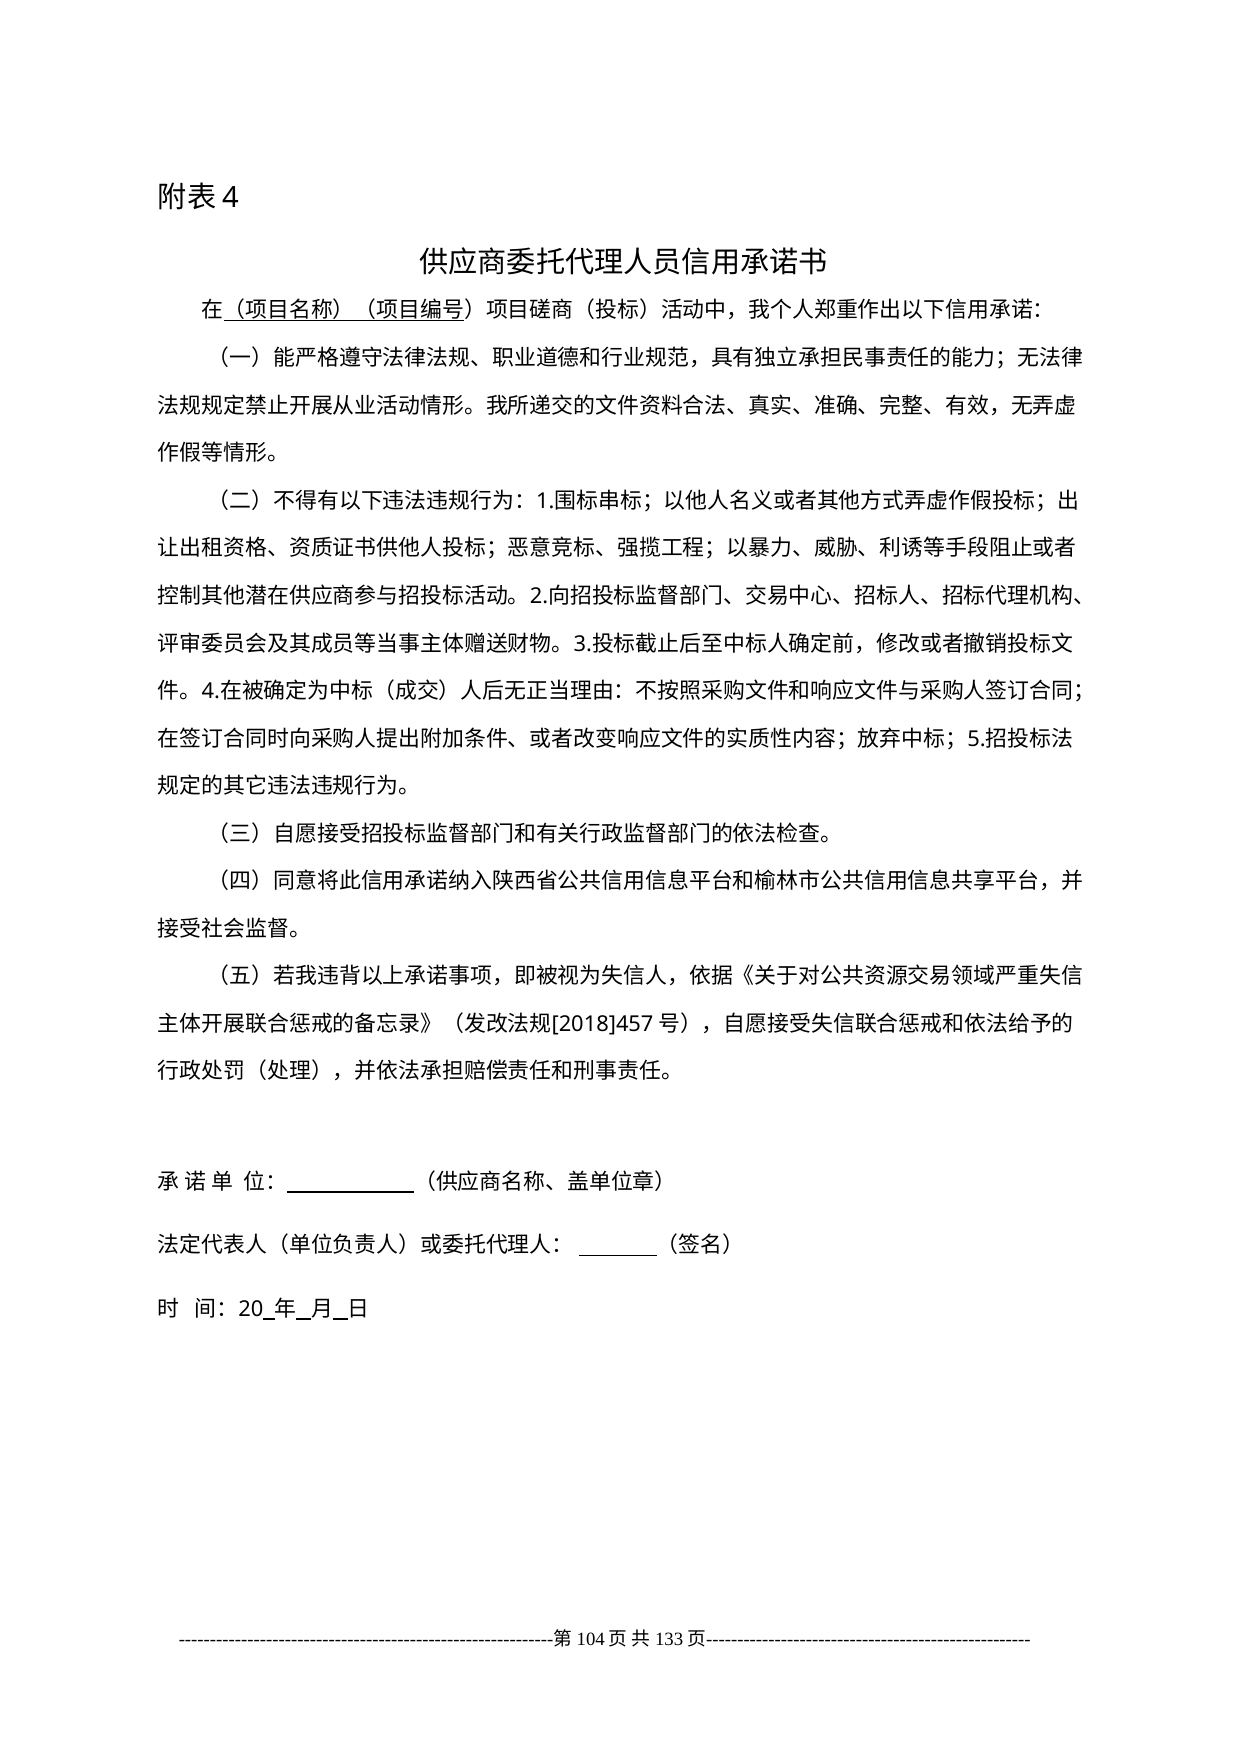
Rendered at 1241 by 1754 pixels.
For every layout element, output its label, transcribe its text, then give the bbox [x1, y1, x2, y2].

text （一）能严格遵守法律法规、职业道德和行业规范，具有独立承担民事责任的能力；无法律法规规定禁止开展从业活动情形。我所递交的文件资料合法、真实、准确、完整、有效，无弄虚作假等情形。 [158, 340, 1089, 467]
text （五）若我违背以上承诺事项，即被视为失信人，依据《关于对公共资源交易领域严重失信主体开展联合惩戒的备忘录》（发改法规[2018]457号），自愿接受失信联合惩戒和依法给予的行政处罚（处理），并依法承担赔偿责任和刑事责任。 [158, 958, 1089, 1085]
text （四）同意将此信用承诺纳入陕西省公共信用信息平台和榆林市公共信用信息共享平台，并接受社会监督。 [158, 863, 1089, 942]
text 在（项目名称）（项目编号）项目磋商（投标）活动中，我个人郑重作出以下信用承诺： [158, 292, 1089, 324]
text 时 间：20 年 月 日 [158, 1291, 1089, 1322]
text （三）自愿接受招投标监督部门和有关行政监督部门的依法检查。 [158, 816, 1089, 847]
text 供应商委托代理人员信用承诺书 [158, 227, 1089, 292]
text 法定代表人（单位负责人）或委托代理人： （签名） [158, 1227, 1089, 1259]
text 承 诺 单 位： （供应商名称、盖单位章） [158, 1163, 1089, 1196]
text 附表4 [158, 162, 1089, 227]
text （二）不得有以下违法违规行为：1.围标串标；以他人名义或者其他方式弄虚作假投标；出让出租资格、资质证书供他人投标；恶意竞标、强揽工程；以暴力、威胁、利诱等手段阻止或者控制其他潜在供应商参与招投标活动。2.向招投标监督部门、交易中心、招标人、招标代理机构、评审委员会及其成员等当事主体赠送财物。3.投标截止后至中标人确定前，修改或者撤销投标文件。4.在被确定为中标（成交）人后无正当理由：不按照采购文件和响应文件与采购人签订合同；在签订合同时向采购人提出附加条件、或者改变响应文件的实质性内容；放弃中标；5.招投标法规定的其它违法违规行为。 [158, 483, 1089, 800]
